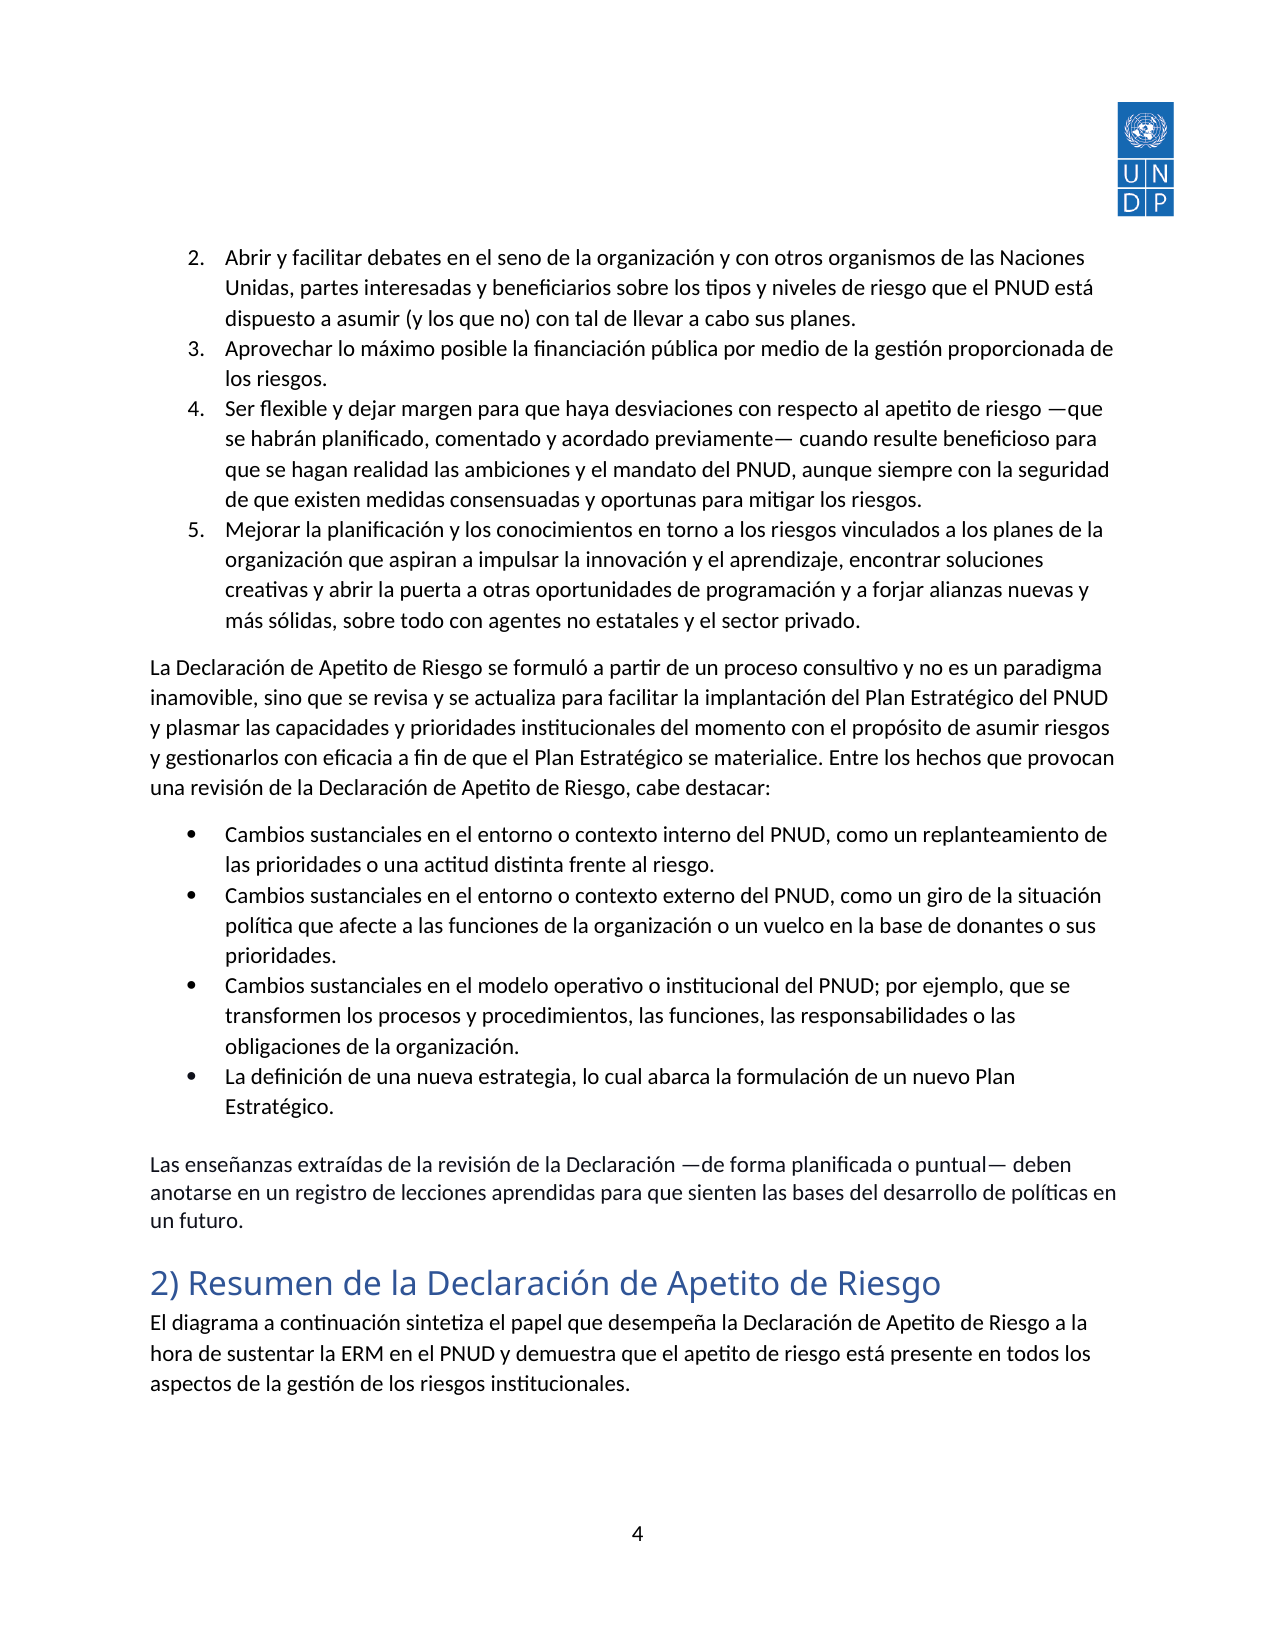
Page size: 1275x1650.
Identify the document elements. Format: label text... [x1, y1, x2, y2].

list Cambios sustanciales en el entorno o contexto interno del PNUD, como un replanteamiento de las prioridades o una actitud distinta frente al riesgo. [187, 820, 1125, 878]
list Abrir y facilitar debates en el seno de la organización y con otros organismos de las Naciones Unidas, partes interesadas y beneficiarios sobre los tipos y niveles de riesgo que el PNUD está dispuesto a asumir (y los que no) con tal de llevar a cabo sus planes. [187, 243, 1125, 332]
subtitle Resumen de la Declaración de Apetito de Riesgo [150, 1259, 1125, 1305]
list Aprovechar lo máximo posible la financiación pública por medio de la gestión proporcionada de los riesgos. [187, 334, 1125, 392]
list Ser flexible y dejar margen para que haya desviaciones con respecto al apetito de riesgo —que se habrán planificado, comentado y acordado previamente— cuando resulte beneficioso para que se hagan realidad las ambiciones y el mandato del PNUD, aunque siempre con la seguridad de que existen medidas consensuadas y oportunas para mitigar los riesgos. [187, 394, 1125, 513]
list La definición de una nueva estrategia, lo cual abarca la formulación de un nuevo Plan Estratégico. [187, 1062, 1125, 1120]
list Cambios sustanciales en el modelo operativo o institucional del PNUD; por ejemplo, que se transformen los procesos y procedimientos, las funciones, las responsabilidades o las obligaciones de la organización. [187, 971, 1125, 1060]
text Las enseñanzas extraídas de la revisión de la Declaración —de forma planificada o puntual— deben anotarse en un registro de lecciones aprendidas para que sienten las bases del desarrollo de políticas en un futuro. [150, 1150, 1125, 1234]
list Mejorar la planificación y los conocimientos en torno a los riesgos vinculados a los planes de la organización que aspiran a impulsar la innovación y el aprendizaje, encontrar soluciones creativas y abrir la puerta a otras oportunidades de programación y a forjar alianzas nuevas y más sólidas, sobre todo con agentes no estatales y el sector privado. [187, 515, 1125, 634]
text El diagrama a continuación sintetiza el papel que desempeña la Declaración de Apetito de Riesgo a la hora de sustentar la ERM en el PNUD y demuestra que el apetito de riesgo está presente en todos los aspectos de la gestión de los riesgos institucionales. [150, 1308, 1125, 1397]
picture [1090, 75, 1201, 244]
text La Declaración de Apetito de Riesgo se formuló a partir de un proceso consultivo y no es un paradigma inamovible, sino que se revisa y se actualiza para facilitar la implantación del Plan Estratégico del PNUD y plasmar las capacidades y prioridades institucionales del momento con el propósito de asumir riesgos y gestionarlos con eficacia a fin de que el Plan Estratégico se materialice. Entre los hechos que provocan una revisión de la Declaración de Apetito de Riesgo, cabe destacar: [150, 653, 1125, 801]
list Cambios sustanciales en el entorno o contexto externo del PNUD, como un giro de la situación política que afecte a las funciones de la organización o un vuelco en la base de donantes o sus prioridades. [187, 881, 1125, 969]
